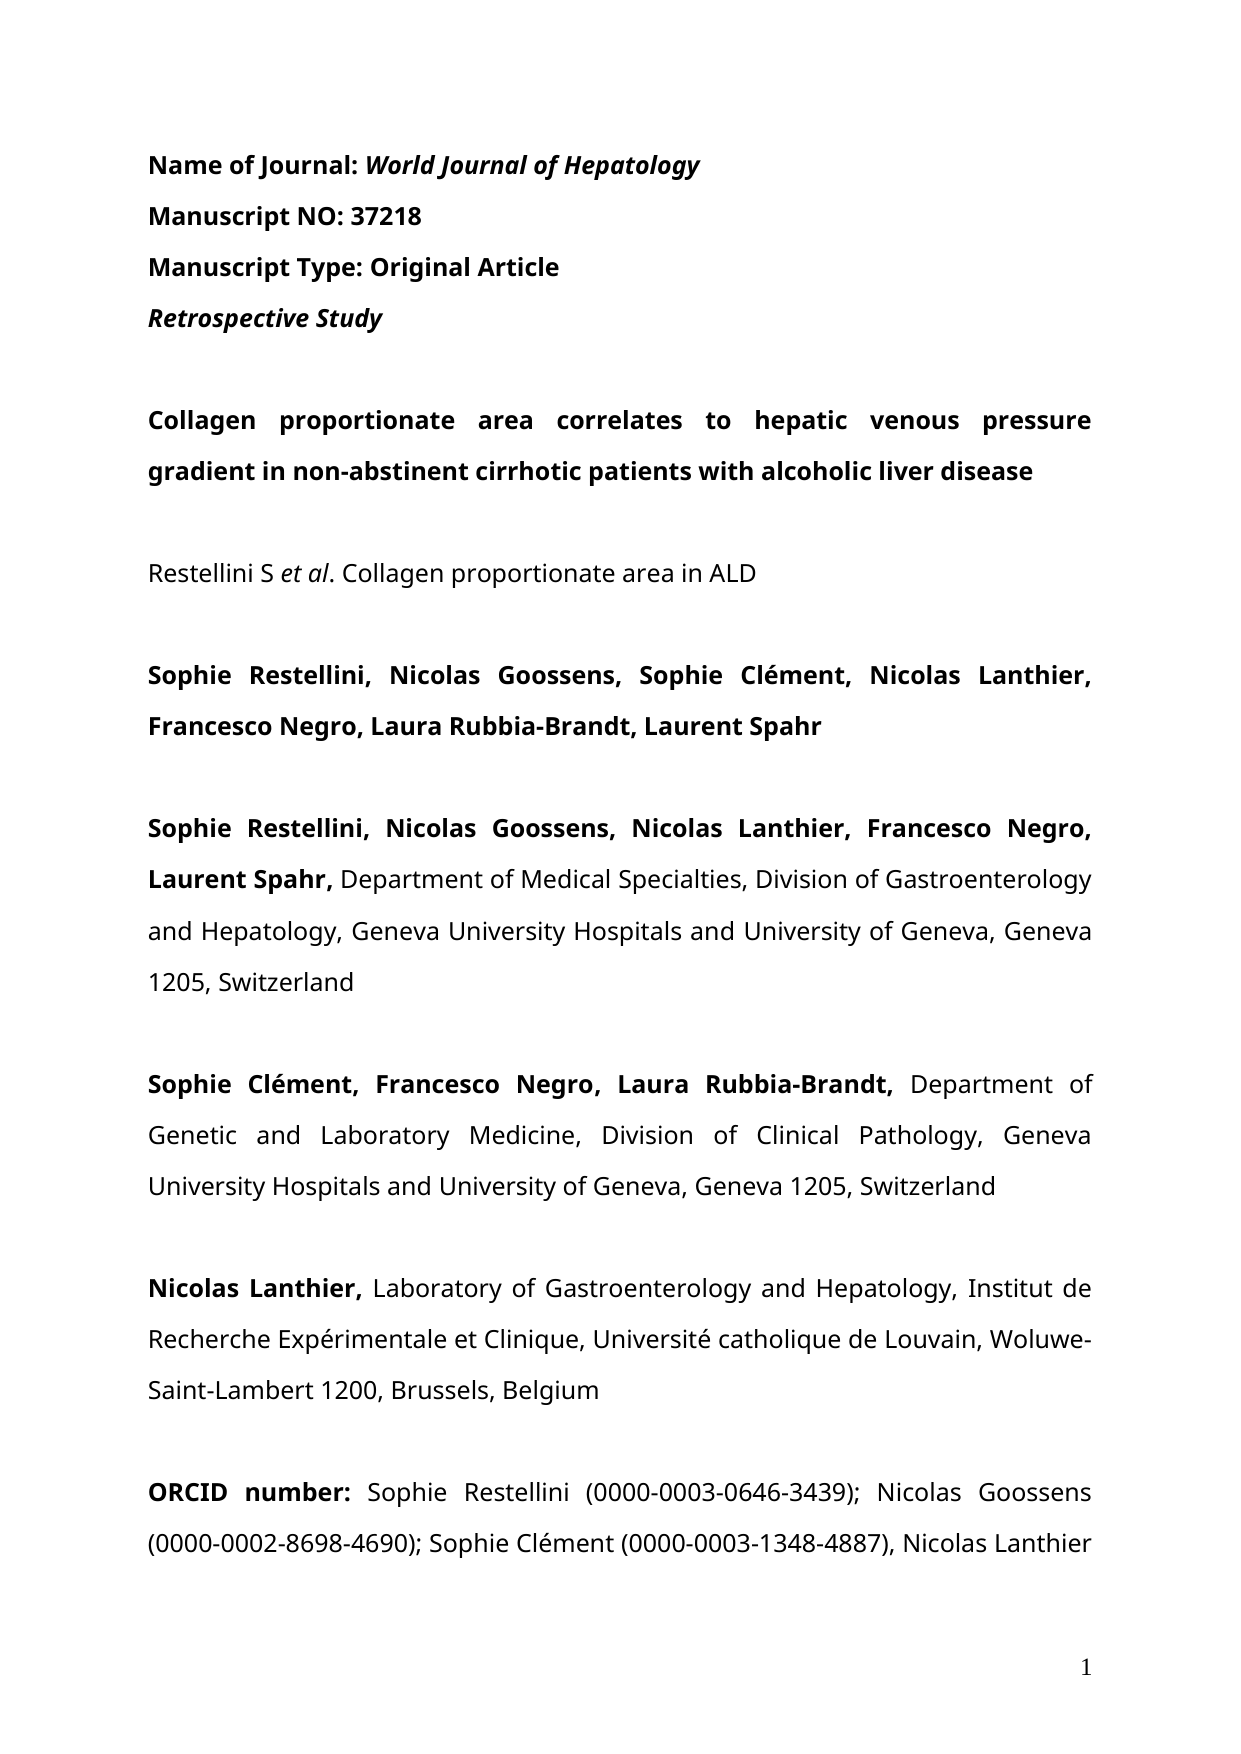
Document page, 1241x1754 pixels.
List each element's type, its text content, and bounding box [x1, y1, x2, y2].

text Sophie Restellini, Nicolas Goossens, Nicolas Lanthier, Francesco Negro, Laurent Spahr, Department of Medical Specialties, Division of Gastroenterology and Hepatology, Geneva University Hospitals and University of Geneva, Geneva 1205, Switzerland [148, 811, 1093, 998]
text Retrospective Study [148, 301, 1093, 335]
text Sophie Clément, Francesco Negro, Laura Rubbia-Brandt, Department of Genetic and Laboratory Medicine, Division of Clinical Pathology, Geneva University Hospitals and University of Geneva, Geneva 1205, Switzerland [148, 1066, 1093, 1202]
text Collagen proportionate area correlates to hepatic venous pressure gradient in non-abstinent cirrhotic patients with alcoholic liver disease [148, 403, 1093, 488]
text Sophie Restellini, Nicolas Goossens, Sophie Clément, Nicolas Lanthier, Francesco Negro, Laura Rubbia-Brandt, Laurent Spahr [148, 658, 1093, 743]
text Restellini S et al. Collagen proportionate area in ALD [148, 556, 1093, 590]
text Nicolas Lanthier, Laboratory of Gastroenterology and Hepatology, Institut de Recherche Expérimentale et Clinique, Université catholique de Louvain, Woluwe-Saint-Lambert 1200, Brussels, Belgium [148, 1271, 1093, 1407]
text Manuscript Type: Original Article [148, 250, 1093, 284]
text Name of Journal: World Journal of Hepatology [148, 148, 1093, 182]
text Manuscript NO: 37218 [148, 199, 1093, 233]
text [148, 1475, 1093, 1560]
